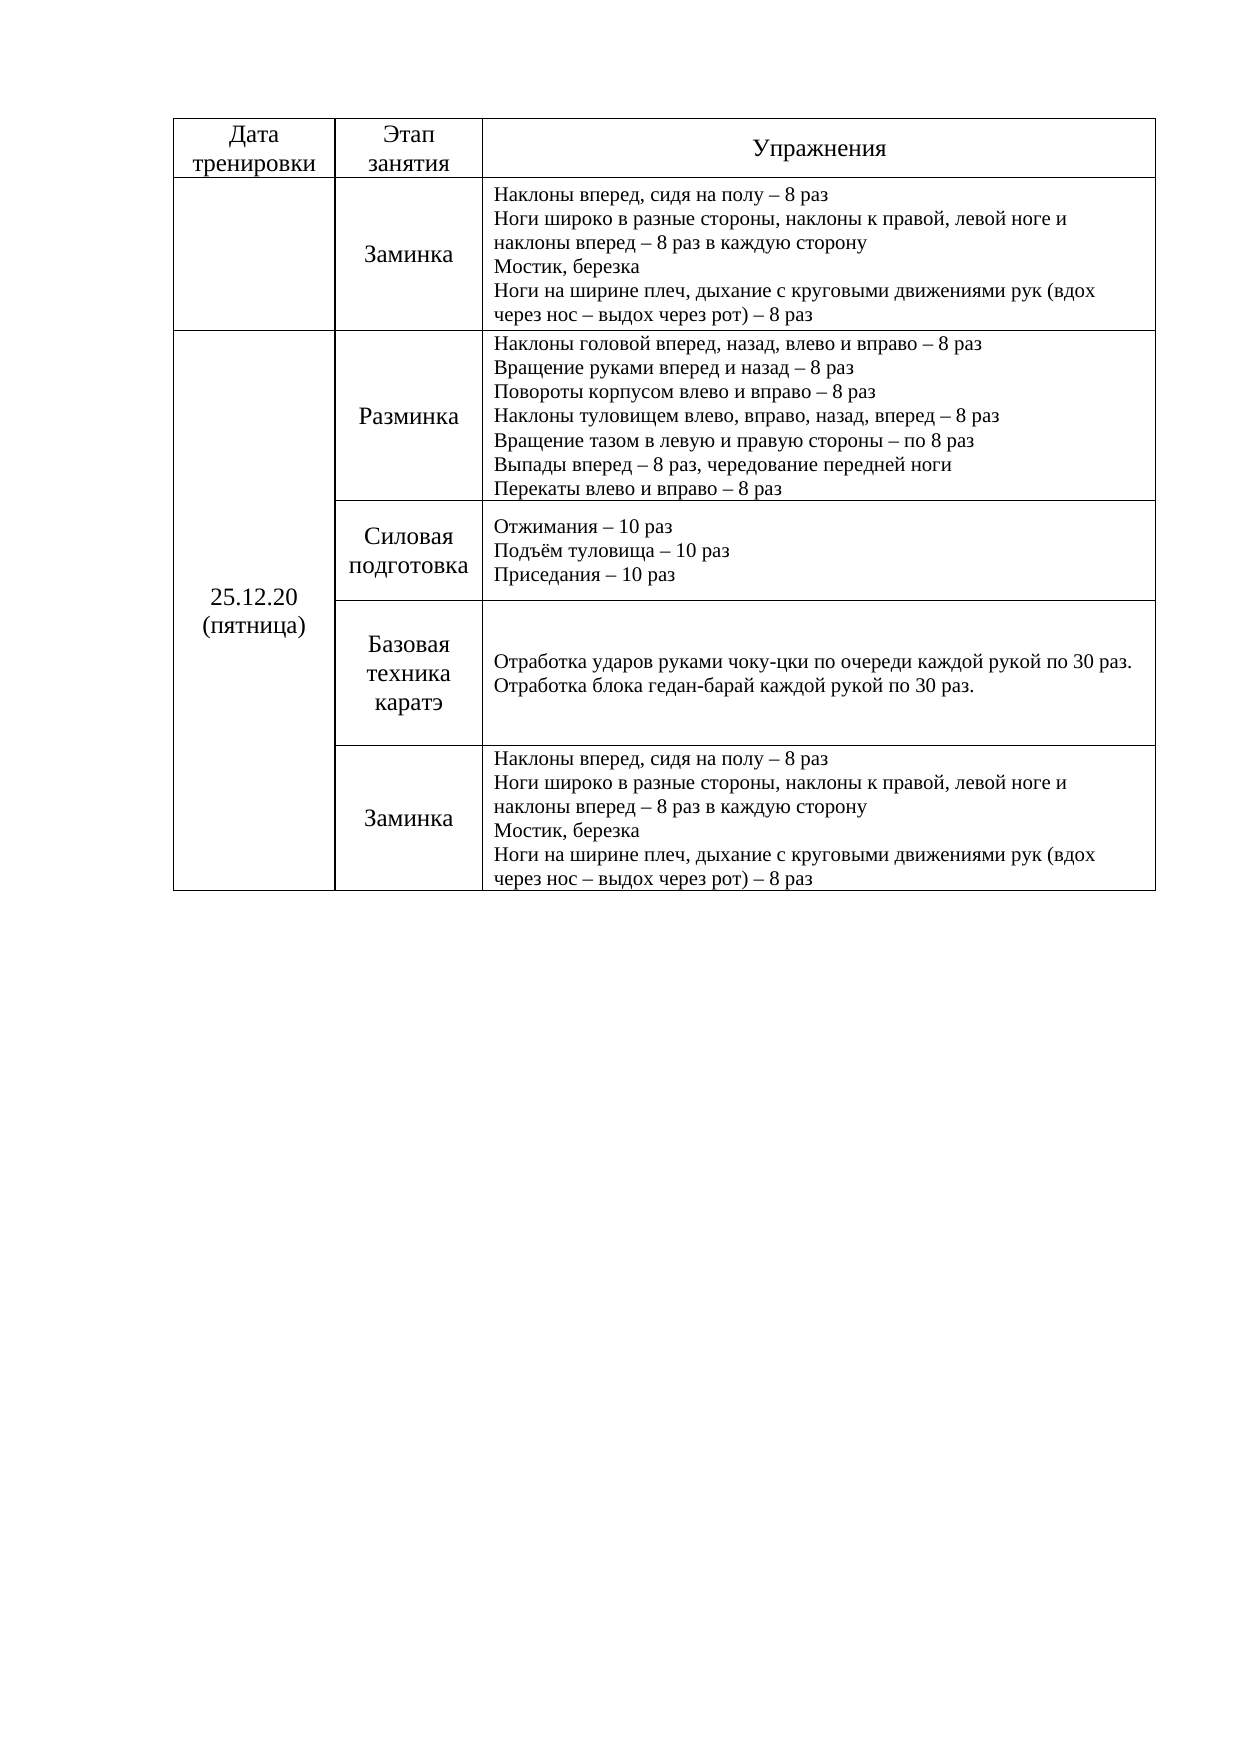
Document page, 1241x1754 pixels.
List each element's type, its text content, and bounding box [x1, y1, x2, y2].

table_cell Наклоны головой вперед, назад, влево и вправо – 8 раз Вращение руками вперед и назад – 8 раз Повороты корпусом влево и вправо – 8 раз Наклоны туловищем влево, вправо, назад, вперед – 8 раз Вращение тазом в левую и правую стороны – по 8 раз Выпады вперед – 8 раз, чередование передней ноги Перекаты влево и вправо – 8 раз [483, 331, 1155, 500]
table_cell Наклоны вперед, сидя на полу – 8 раз Ноги широко в разные стороны, наклоны к правой, левой ноге и наклоны вперед – 8 раз в каждую сторону Мостик, березка Ноги на ширине плеч, дыхание с круговыми движениями рук (вдох через нос – выдох через рот) – 8 раз [483, 746, 1155, 890]
table_cell Силовая подготовка [336, 501, 482, 599]
table_cell Отжимания – 10 раз Подъём туловища – 10 раз Приседания – 10 раз [483, 501, 1155, 599]
table_cell Отработка ударов руками чоку-цки по очереди каждой рукой по 30 раз. Отработка блока гедан-барай каждой рукой по 30 раз. [483, 601, 1155, 745]
table_header Этап занятия [336, 119, 482, 177]
table_header Дата тренировки [174, 119, 334, 177]
table_cell 25.12.20 (пятница) [174, 331, 334, 890]
table_cell Заминка [336, 746, 482, 890]
table_cell Разминка [336, 331, 482, 500]
table_header Упражнения [483, 119, 1155, 177]
table_cell Заминка [336, 178, 482, 330]
table_cell Базовая техника каратэ [336, 601, 482, 745]
table_cell Наклоны вперед, сидя на полу – 8 раз Ноги широко в разные стороны, наклоны к правой, левой ноге и наклоны вперед – 8 раз в каждую сторону Мостик, березка Ноги на ширине плеч, дыхание с круговыми движениями рук (вдох через нос – выдох через рот) – 8 раз [483, 178, 1155, 330]
